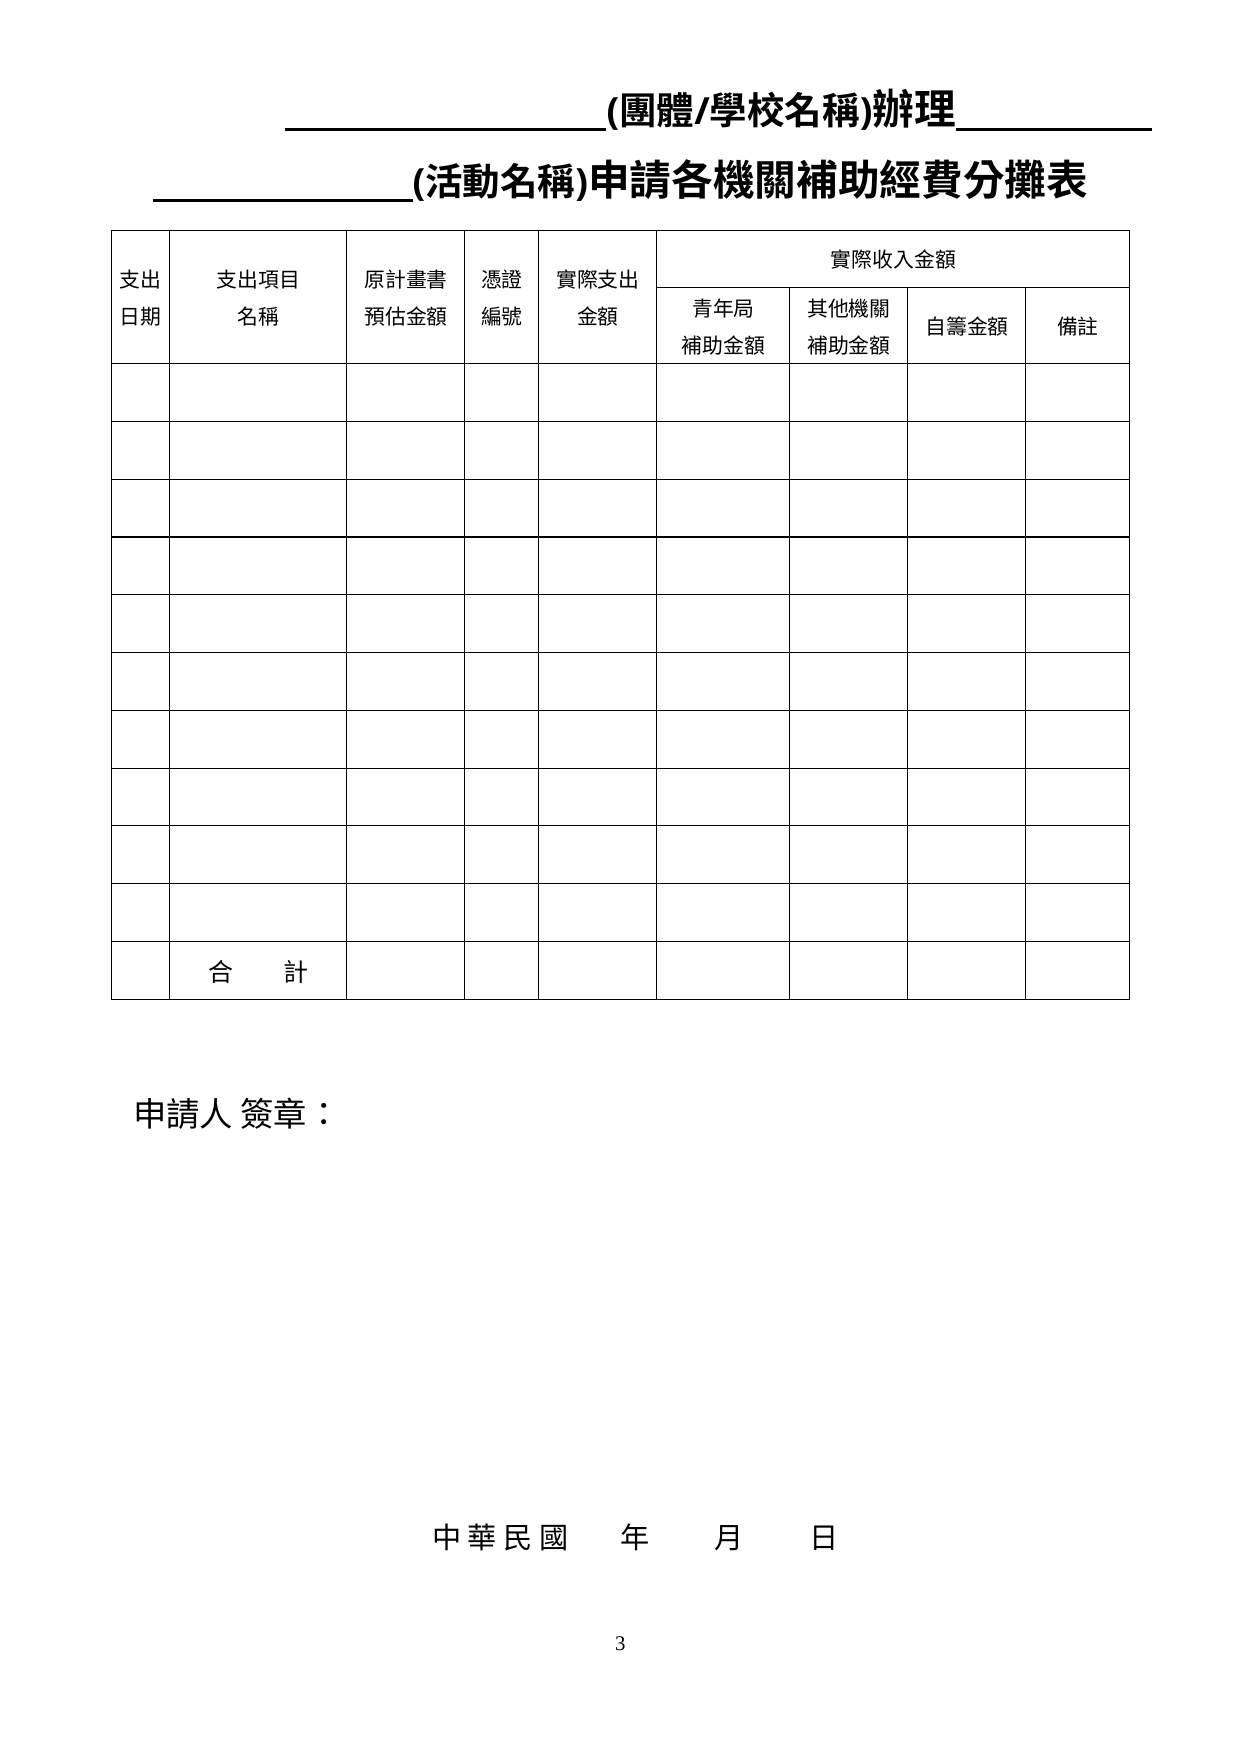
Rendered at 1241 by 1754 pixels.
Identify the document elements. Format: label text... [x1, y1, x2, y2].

table_cell [657, 364, 789, 421]
table_cell [790, 711, 907, 768]
table_cell [465, 769, 538, 825]
text (團體/學校名稱)辦理 [118, 88, 1122, 134]
text (活動名稱)申請各機關補助經費分攤表 [118, 159, 1122, 204]
table_cell [170, 826, 346, 883]
table_cell [1026, 884, 1129, 941]
table_cell [539, 422, 656, 478]
table_cell [347, 826, 464, 883]
table_cell [112, 942, 169, 999]
table_cell [657, 538, 789, 594]
text 申請人 簽章： [133, 1074, 1122, 1149]
table_cell [790, 653, 907, 710]
table_header 支出 日期 [112, 231, 169, 363]
table_cell [347, 769, 464, 825]
table_cell 合 計 [170, 942, 346, 999]
table_header 憑證 編號 [465, 231, 538, 363]
table_cell [790, 942, 907, 999]
table_cell [347, 884, 464, 941]
table_cell [1026, 942, 1129, 999]
table_cell [465, 942, 538, 999]
table_cell [539, 942, 656, 999]
table_cell [347, 480, 464, 536]
table_cell [347, 364, 464, 421]
table_cell [465, 884, 538, 941]
table_cell [170, 538, 346, 594]
table_cell [657, 769, 789, 825]
table_cell [112, 884, 169, 941]
table_cell [112, 480, 169, 536]
table_cell [465, 711, 538, 768]
table_cell [347, 942, 464, 999]
table_cell [465, 364, 538, 421]
table_cell [657, 884, 789, 941]
table_cell [1026, 538, 1129, 594]
table_cell [347, 595, 464, 652]
table_cell [790, 826, 907, 883]
table_cell [657, 711, 789, 768]
table_cell [112, 538, 169, 594]
table_cell [170, 711, 346, 768]
table_cell [347, 422, 464, 478]
table_cell [908, 884, 1025, 941]
table_cell [112, 595, 169, 652]
table_cell [465, 826, 538, 883]
table_cell [170, 769, 346, 825]
table_cell [170, 595, 346, 652]
table_cell [347, 653, 464, 710]
table_cell [347, 711, 464, 768]
table_cell [170, 653, 346, 710]
table_cell [112, 711, 169, 768]
table_cell [1026, 653, 1129, 710]
table_cell [539, 364, 656, 421]
table_cell [657, 942, 789, 999]
table_cell 青年局 補助金額 [657, 288, 789, 363]
table_cell [790, 364, 907, 421]
table_cell [539, 884, 656, 941]
table_cell [170, 364, 346, 421]
table_cell [790, 480, 907, 536]
table_cell [790, 884, 907, 941]
table_cell [657, 826, 789, 883]
table_cell [1026, 480, 1129, 536]
table_cell [465, 538, 538, 594]
table_cell [539, 769, 656, 825]
table_header 實際收入金額 [657, 231, 1129, 287]
table_cell 備註 [1026, 288, 1129, 363]
table_header 實際支出 金額 [539, 231, 656, 363]
table_cell [1026, 711, 1129, 768]
table_cell [908, 653, 1025, 710]
table_cell [790, 595, 907, 652]
table_cell [908, 364, 1025, 421]
table_cell [539, 711, 656, 768]
table_cell [657, 422, 789, 478]
table_cell [465, 422, 538, 478]
table_cell [908, 480, 1025, 536]
table_cell [908, 595, 1025, 652]
table_header 原計畫書 預估金額 [347, 231, 464, 363]
text 中 華 民 國 年 月 日 [118, 1499, 1122, 1573]
table_cell [790, 422, 907, 478]
table_cell [347, 538, 464, 594]
table_cell [908, 538, 1025, 594]
table_cell [170, 422, 346, 478]
table_cell [908, 769, 1025, 825]
table_cell [1026, 422, 1129, 478]
table_cell [908, 826, 1025, 883]
table_cell [1026, 364, 1129, 421]
table_cell [112, 769, 169, 825]
table_cell [539, 826, 656, 883]
table_cell [170, 884, 346, 941]
table_cell [539, 538, 656, 594]
table_cell [112, 826, 169, 883]
table_cell [1026, 595, 1129, 652]
table_cell [657, 480, 789, 536]
table_cell [539, 480, 656, 536]
table_cell [465, 653, 538, 710]
table_cell [908, 422, 1025, 478]
table_header 支出項目 名稱 [170, 231, 346, 363]
table_cell [790, 538, 907, 594]
table_cell [112, 422, 169, 478]
table_cell [657, 653, 789, 710]
table_cell 其他機關 補助金額 [790, 288, 907, 363]
table_cell [908, 942, 1025, 999]
table_cell [465, 595, 538, 652]
table_cell [112, 653, 169, 710]
table_cell [465, 480, 538, 536]
table_cell [908, 711, 1025, 768]
table_cell [112, 364, 169, 421]
table_cell [539, 653, 656, 710]
table_cell [790, 769, 907, 825]
table_cell [1026, 826, 1129, 883]
table_cell 自籌金額 [908, 288, 1025, 363]
table_cell [539, 595, 656, 652]
table_cell [657, 595, 789, 652]
table_cell [1026, 769, 1129, 825]
table_cell [170, 480, 346, 536]
